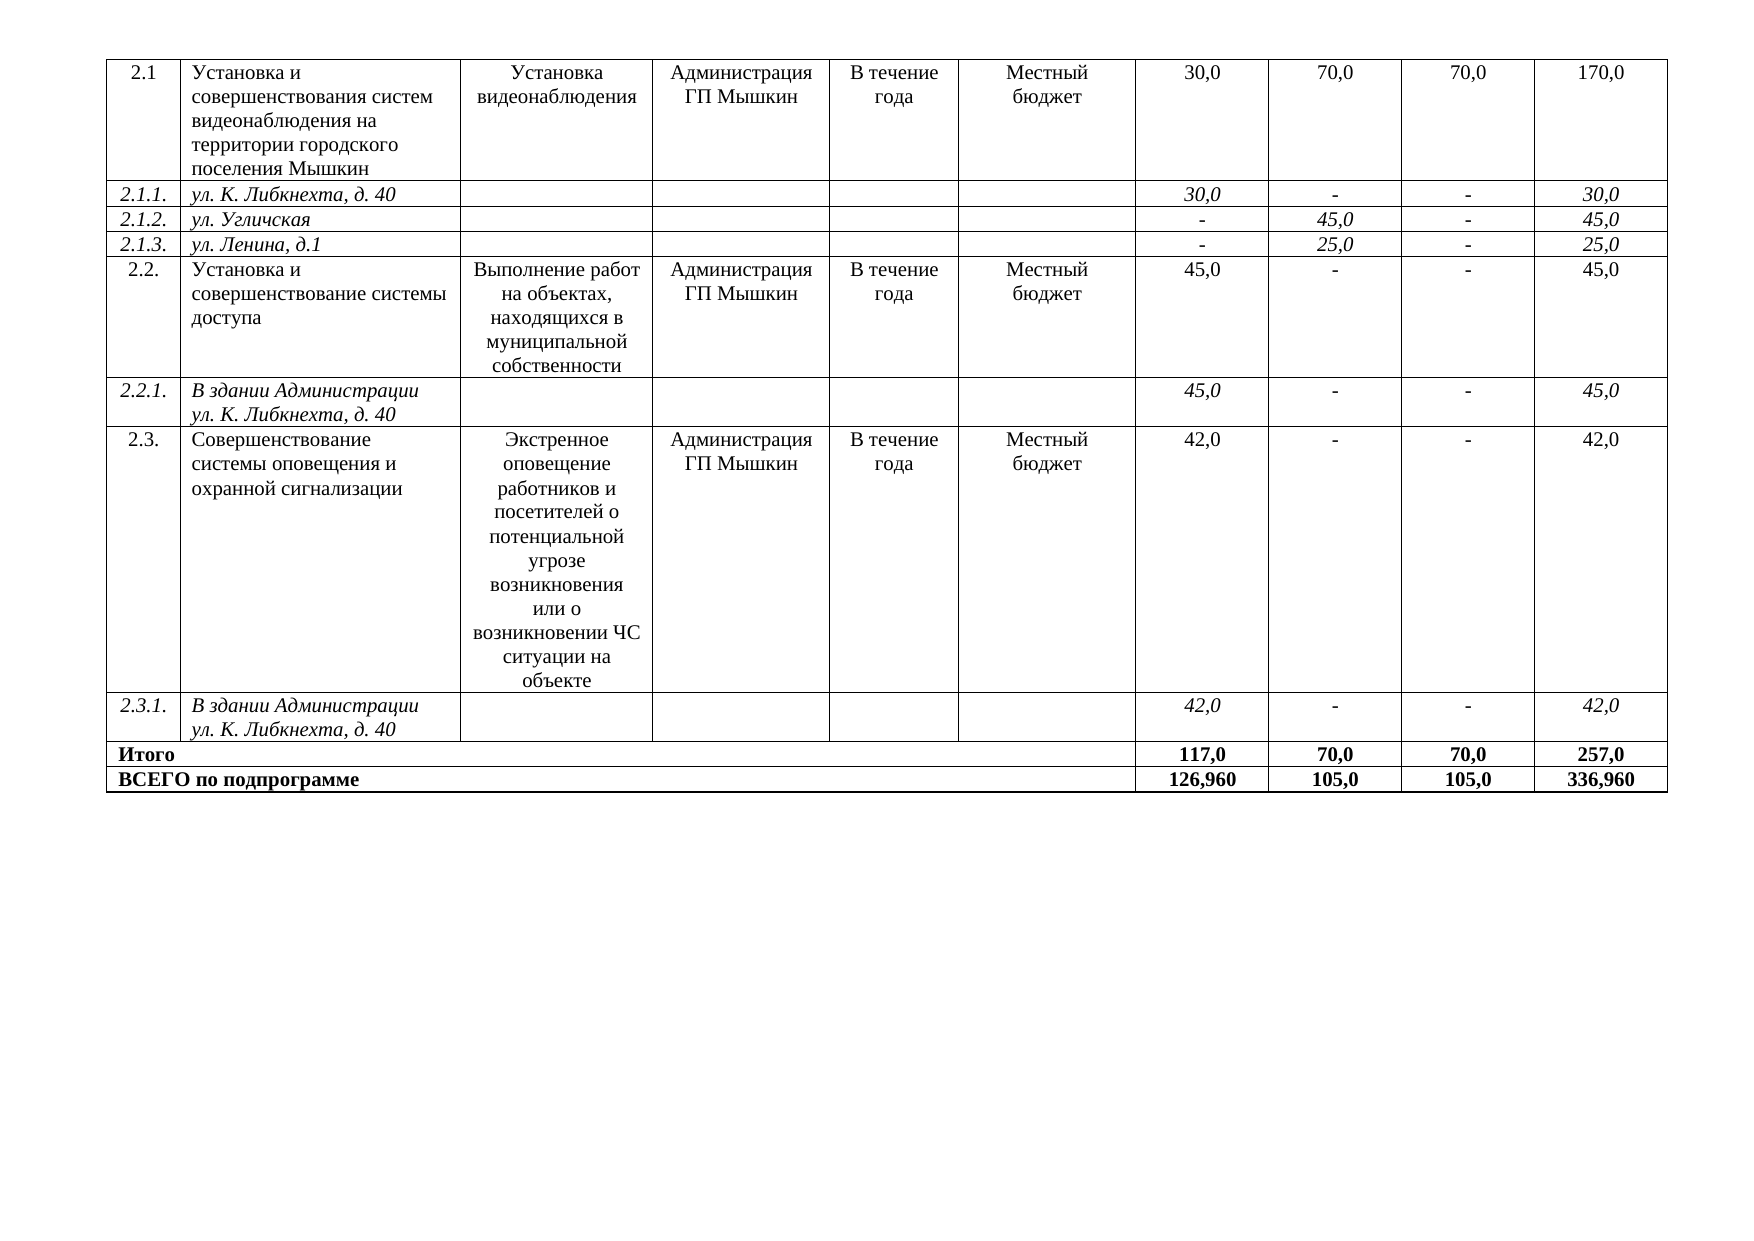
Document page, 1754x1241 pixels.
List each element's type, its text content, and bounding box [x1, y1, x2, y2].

table_cell 2.1.2. [107, 207, 180, 231]
table_cell [830, 232, 958, 256]
table_cell 2.3.1. [107, 693, 180, 741]
table_cell Местный бюджет [959, 257, 1135, 377]
table_cell [959, 232, 1135, 256]
table_cell 42,0 [1535, 427, 1667, 692]
table_cell - [1269, 378, 1401, 426]
table_cell 45,0 [1535, 257, 1667, 377]
table_cell [653, 232, 829, 256]
table_cell [959, 378, 1135, 426]
table_cell 105,0 [1269, 767, 1401, 791]
table_cell [830, 378, 958, 426]
table_cell В здании Администрации ул. К. Либкнехта, д. 40 [181, 693, 460, 741]
table_cell [653, 181, 829, 206]
table_cell [461, 378, 652, 426]
table_cell - [1136, 207, 1268, 231]
table_cell Экстренное оповещение работников и посетителей о потенциальной угрозе возникновения или о возникновении ЧС ситуации на объекте [461, 427, 652, 692]
table_cell - [1402, 232, 1534, 256]
table_cell 25,0 [1535, 232, 1667, 256]
table_cell Установка видеонаблюдения [461, 60, 652, 180]
table_cell - [1402, 378, 1534, 426]
table_cell - [1269, 693, 1401, 741]
table_cell [959, 207, 1135, 231]
table_cell 70,0 [1269, 742, 1401, 766]
table_cell [830, 693, 958, 741]
table_cell В течение года [830, 427, 958, 692]
table_cell [830, 207, 958, 231]
table_cell Местный бюджет [959, 60, 1135, 180]
table_cell 2.1.1. [107, 181, 180, 206]
table_cell Установка и совершенствование системы доступа [181, 257, 460, 377]
table_cell - [1269, 181, 1401, 206]
table_cell 105,0 [1402, 767, 1534, 791]
table_cell 30,0 [1535, 181, 1667, 206]
table_cell Администрация ГП Мышкин [653, 257, 829, 377]
table_cell [653, 693, 829, 741]
table_cell 45,0 [1269, 207, 1401, 231]
table_cell В здании Администрации ул. К. Либкнехта, д. 40 [181, 378, 460, 426]
table_cell Установка и совершенствования систем видеонаблюдения на территории городского поселения Мышкин [181, 60, 460, 180]
table_cell 2.1 [107, 60, 180, 180]
table_cell 42,0 [1535, 693, 1667, 741]
table_cell Совершенствование системы оповещения и охранной сигнализации [181, 427, 460, 692]
table_cell 257,0 [1535, 742, 1667, 766]
table_cell 2.3. [107, 427, 180, 692]
table_cell - [1269, 257, 1401, 377]
table_cell Администрация ГП Мышкин [653, 60, 829, 180]
table_cell - [1402, 693, 1534, 741]
table_cell [653, 207, 829, 231]
table_cell ул. Угличская [181, 207, 460, 231]
table_cell 2.1.3. [107, 232, 180, 256]
table_cell 70,0 [1269, 60, 1401, 180]
table_cell 30,0 [1136, 181, 1268, 206]
table_cell - [1269, 427, 1401, 692]
table_cell 25,0 [1269, 232, 1401, 256]
table_cell Выполнение работ на объектах, находящихся в муниципальной собственности [461, 257, 652, 377]
table_cell [653, 378, 829, 426]
table_cell В течение года [830, 257, 958, 377]
table_cell 170,0 [1535, 60, 1667, 180]
table_cell ул. К. Либкнехта, д. 40 [181, 181, 460, 206]
table_cell - [1402, 207, 1534, 231]
table_cell 45,0 [1535, 207, 1667, 231]
table_cell 117,0 [1136, 742, 1268, 766]
table_cell - [1402, 257, 1534, 377]
table_cell 126,960 [1136, 767, 1268, 791]
table_cell Местный бюджет [959, 427, 1135, 692]
table_cell [830, 181, 958, 206]
table_cell 70,0 [1402, 742, 1534, 766]
table_cell 30,0 [1136, 60, 1268, 180]
table_cell [461, 207, 652, 231]
table_cell 42,0 [1136, 427, 1268, 692]
table_cell [959, 181, 1135, 206]
table_cell - [1136, 232, 1268, 256]
table_cell 45,0 [1136, 257, 1268, 377]
table_cell 42,0 [1136, 693, 1268, 741]
table_cell - [1402, 427, 1534, 692]
table_cell 2.2. [107, 257, 180, 377]
table_cell 2.2.1. [107, 378, 180, 426]
table_cell [461, 693, 652, 741]
table_cell [461, 181, 652, 206]
table_cell В течение года [830, 60, 958, 180]
table_cell ул. Ленина, д.1 [181, 232, 460, 256]
table_cell 45,0 [1535, 378, 1667, 426]
table_cell 45,0 [1136, 378, 1268, 426]
table_cell - [1402, 181, 1534, 206]
table_cell Администрация ГП Мышкин [653, 427, 829, 692]
table_cell [461, 232, 652, 256]
table_cell Итого [107, 742, 1135, 766]
table_cell 70,0 [1402, 60, 1534, 180]
table_cell [959, 693, 1135, 741]
table_cell ВСЕГО по подпрограмме [107, 767, 1135, 791]
table_cell 336,960 [1535, 767, 1667, 791]
